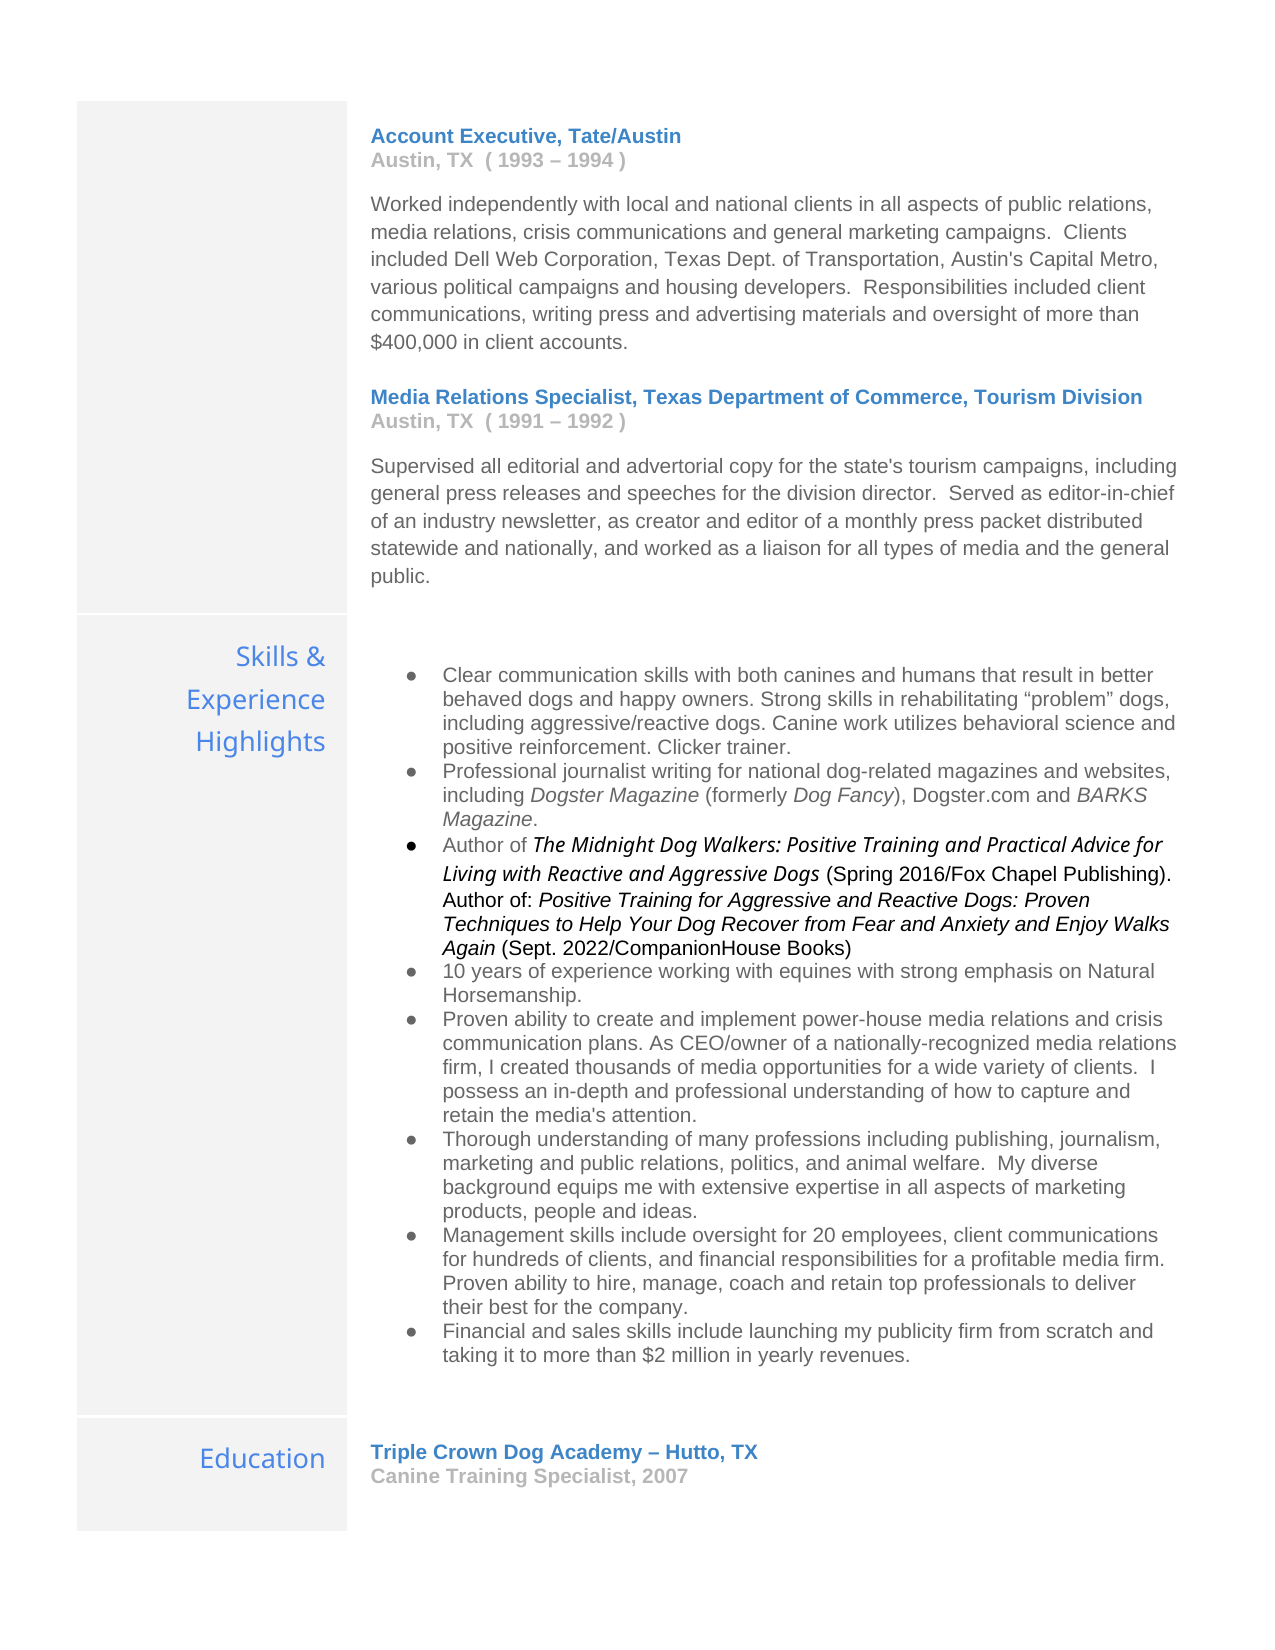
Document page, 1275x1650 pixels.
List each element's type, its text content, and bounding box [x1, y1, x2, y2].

table_cell Experience [77, 101, 347, 613]
table_cell Clear communication skills with both canines and humans that result in better behaved dogs and happy owners. Strong skills in rehabilitating “problem” dogs, including aggressive/reactive dogs. Canine work utilizes behavioral science and positive reinforcement. Clicker trainer. Professional journalist writing for national dog-related magazines and websites, including Dogster Magazine (formerly Dog Fancy), Dogster.com and BARKS Magazine. Author of The Midnight Dog Walkers: Positive Training and Practical Advice for Living with Reactive and Aggressive Dogs (Spring 2016/Fox Chapel Publishing). Author of: Positive Training for Aggressive and Reactive Dogs: Proven Techniques to Help Your Dog Recover from Fear and Anxiety and Enjoy Walks Again (Sept. 2022/CompanionHouse Books) 10 years of experience working with equines with strong emphasis on Natural Horsemanship. Proven ability to create and implement power-house media relations and crisis communication plans. As CEO/owner of a nationally-recognized media relations firm, I created thousands of media opportunities for a wide variety of clients. I possess an in-depth and professional understanding of how to capture and retain the media's attention. Thorough understanding of many professions including publishing, journalism, marketing and public relations, politics, and animal welfare. My diverse background equips me with extensive expertise in all aspects of marketing products, people and ideas. Management skills include oversight for 20 employees, client communications for hundreds of clients, and financial responsibilities for a profitable media firm. Proven ability to hire, manage, coach and retain top professionals to deliver their best for the company. Financial and sales skills include launching my publicity firm from scratch and taking it to more than $2 million in yearly revenues. [349, 615, 1200, 1415]
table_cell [349, 101, 1200, 613]
table_cell Skills & Experience Highlights [77, 615, 347, 1415]
table_cell Education [77, 1418, 347, 1531]
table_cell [349, 1418, 1200, 1531]
